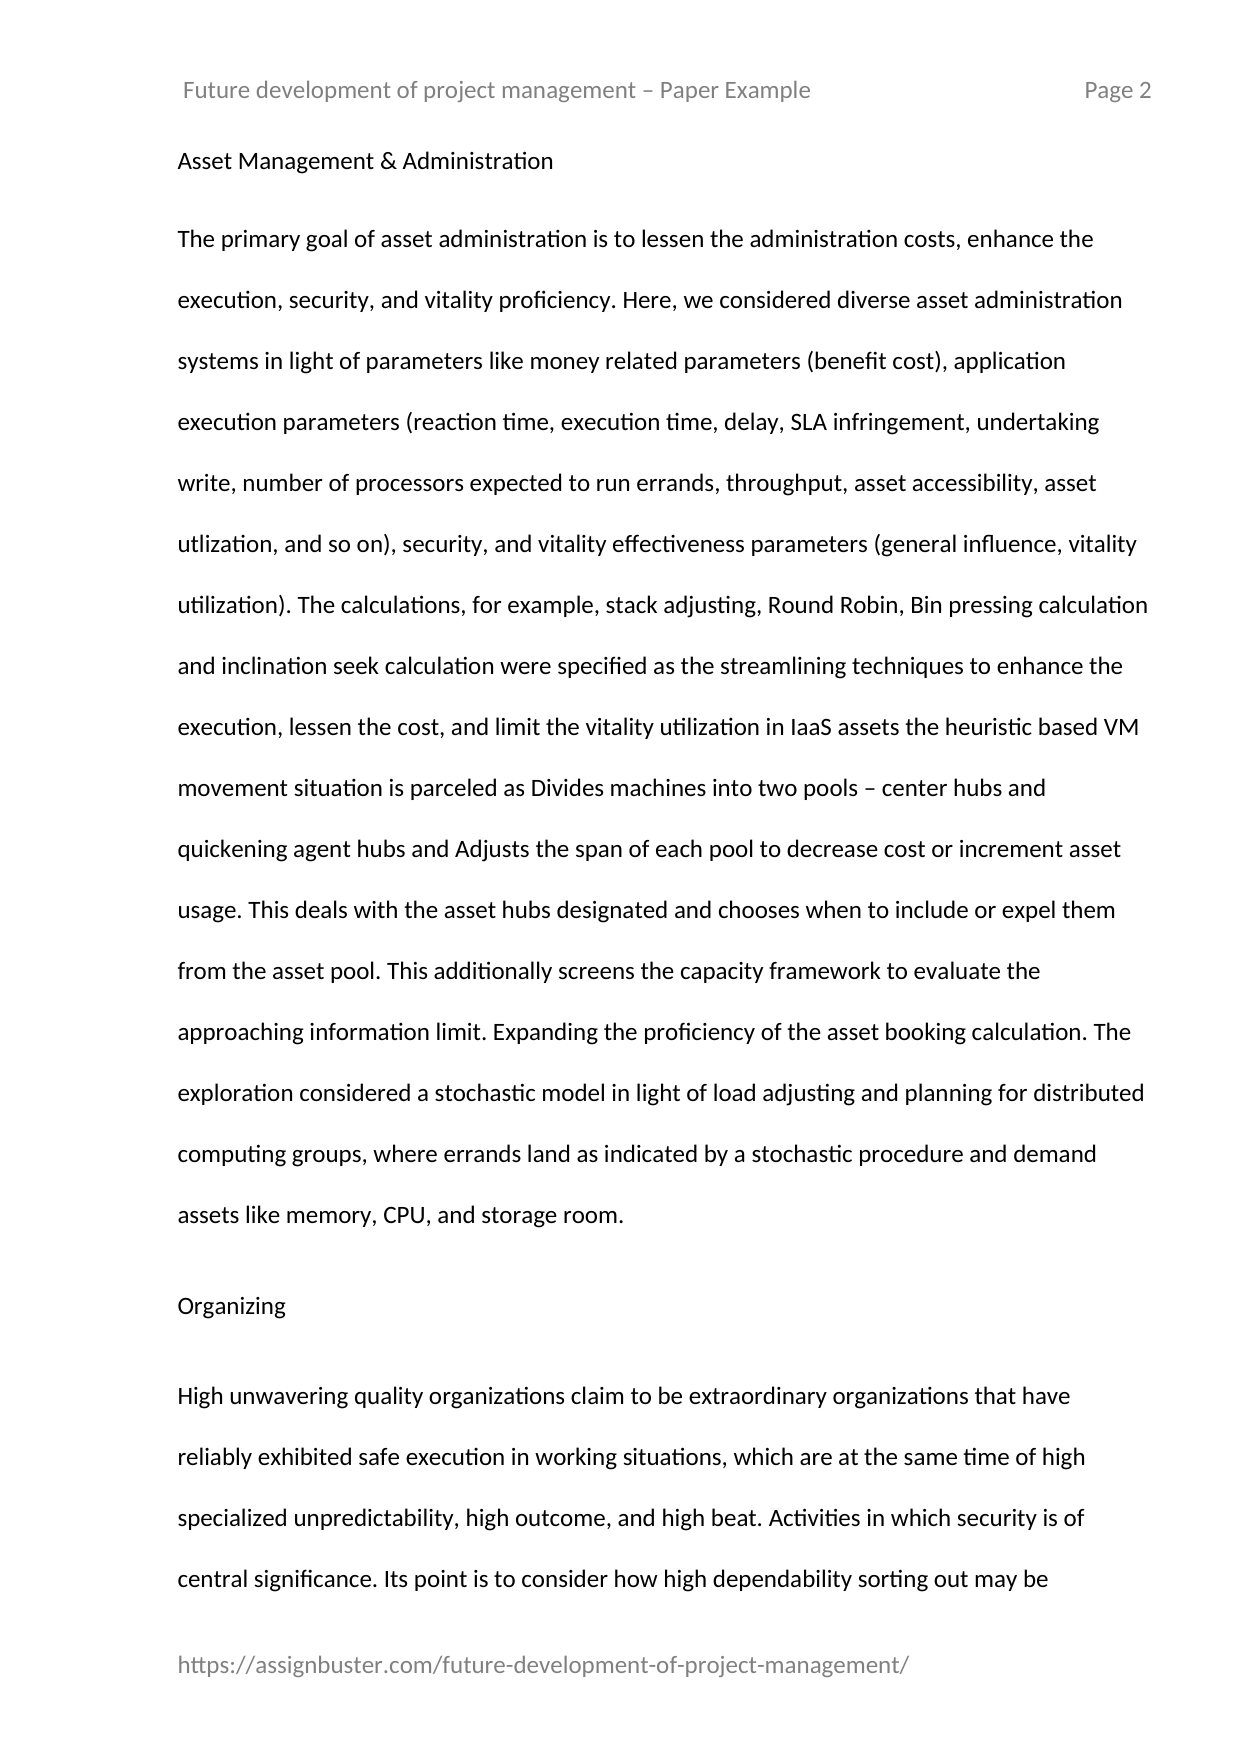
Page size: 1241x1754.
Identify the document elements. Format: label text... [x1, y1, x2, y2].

text Asset Management & Administration [177, 145, 1152, 176]
text Organizing [177, 1290, 1152, 1320]
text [177, 1380, 1152, 1594]
text The primary goal of asset administration is to lessen the administration costs, enhance the execution, security, and vitality proficiency. Here, we considered diverse asset administration systems in light of parameters like money related parameters (benefit cost), application execution parameters (reaction time, execution time, delay, SLA infringement, undertaking write, number of processors expected to run errands, throughput, asset accessibility, asset utlization, and so on), security, and vitality effectiveness parameters (general influence, vitality utilization). The calculations, for example, stack adjusting, Round Robin, Bin pressing calculation and inclination seek calculation were specified as the streamlining techniques to enhance the execution, lessen the cost, and limit the vitality utilization in IaaS assets the heuristic based VM movement situation is parceled as Divides machines into two pools – center hubs and quickening agent hubs and Adjusts the span of each pool to decrease cost or increment asset usage. This deals with the asset hubs designated and chooses when to include or expel them from the asset pool. This additionally screens the capacity framework to evaluate the approaching information limit. Expanding the proficiency of the asset booking calculation. The exploration considered a stochastic model in light of load adjusting and planning for distributed computing groups, where errands land as indicated by a stochastic procedure and demand assets like memory, CPU, and storage room. [177, 223, 1152, 1230]
